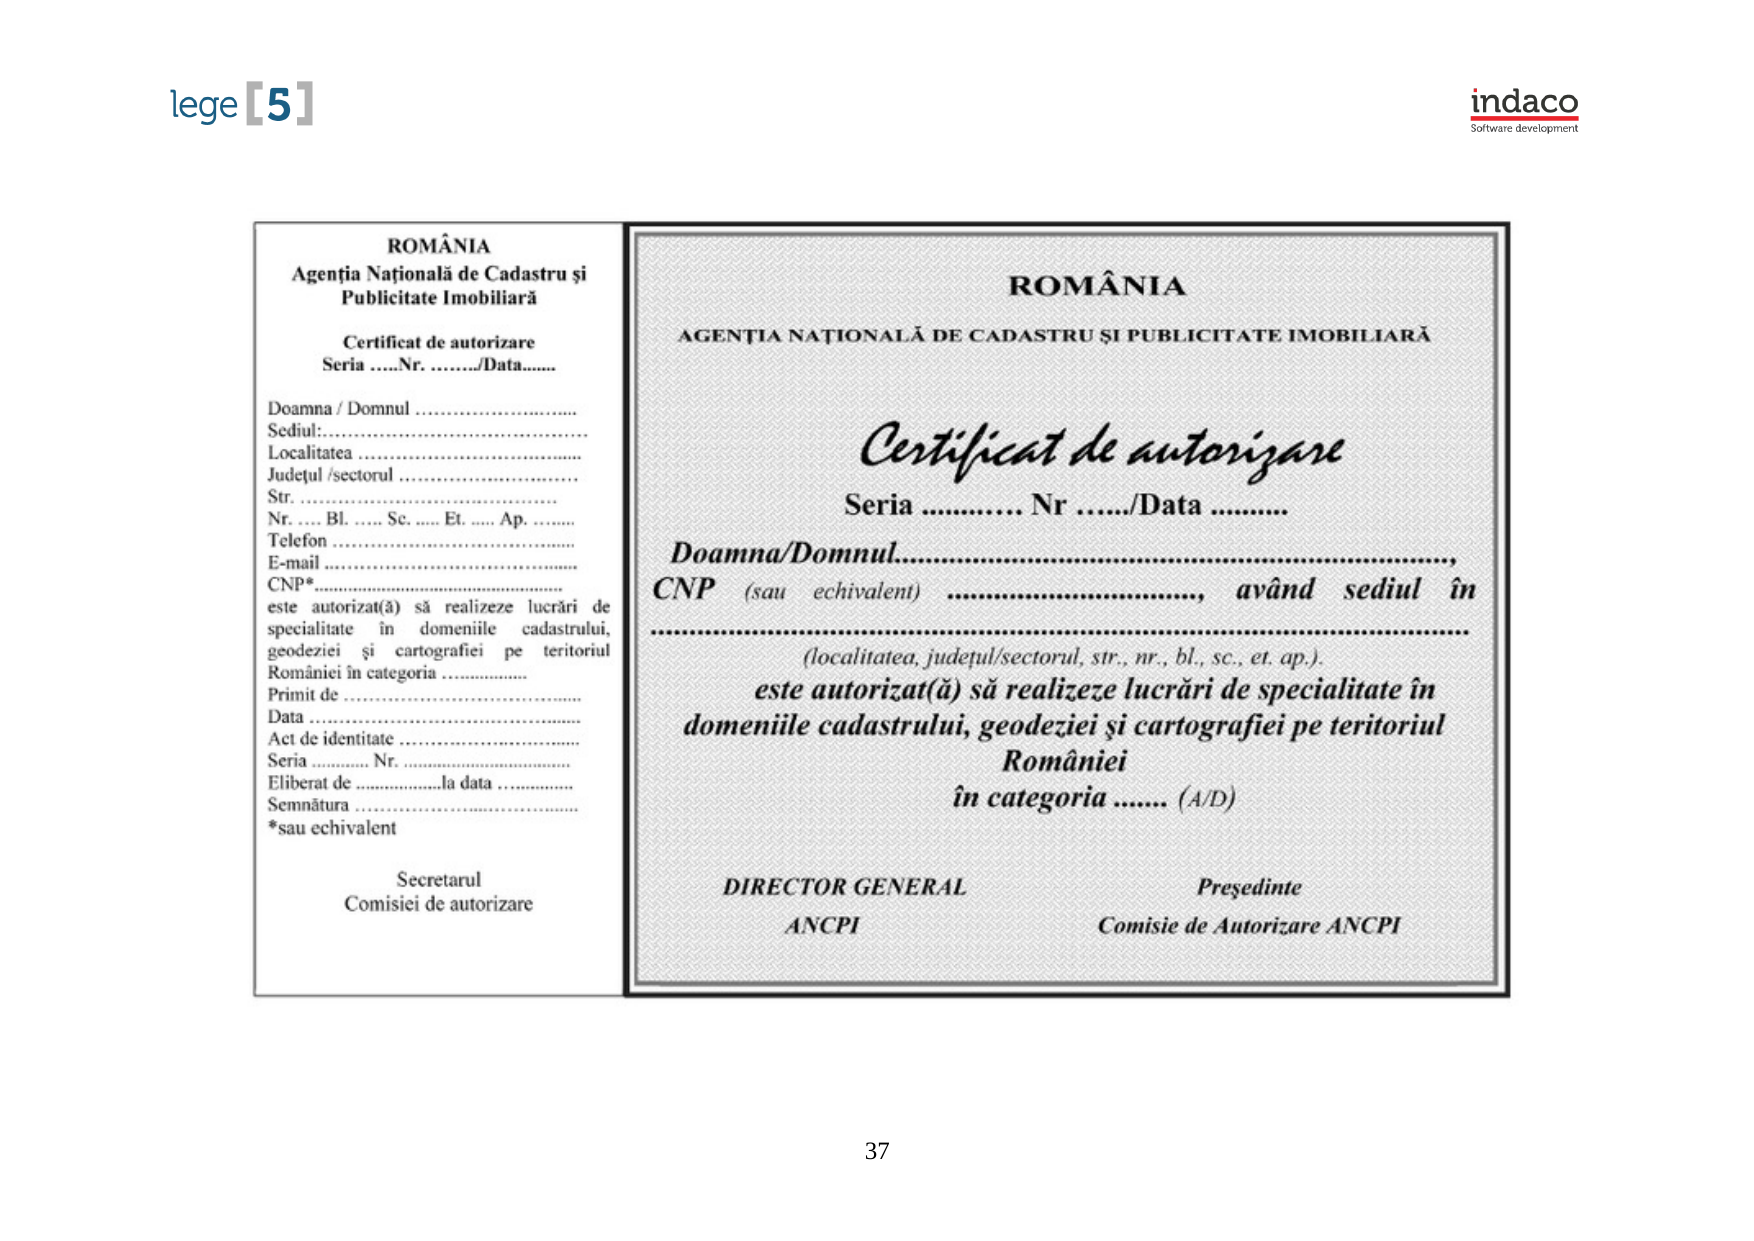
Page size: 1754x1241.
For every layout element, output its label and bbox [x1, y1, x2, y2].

picture [1453, 75, 1593, 148]
picture [161, 75, 318, 138]
picture [222, 207, 1532, 1010]
